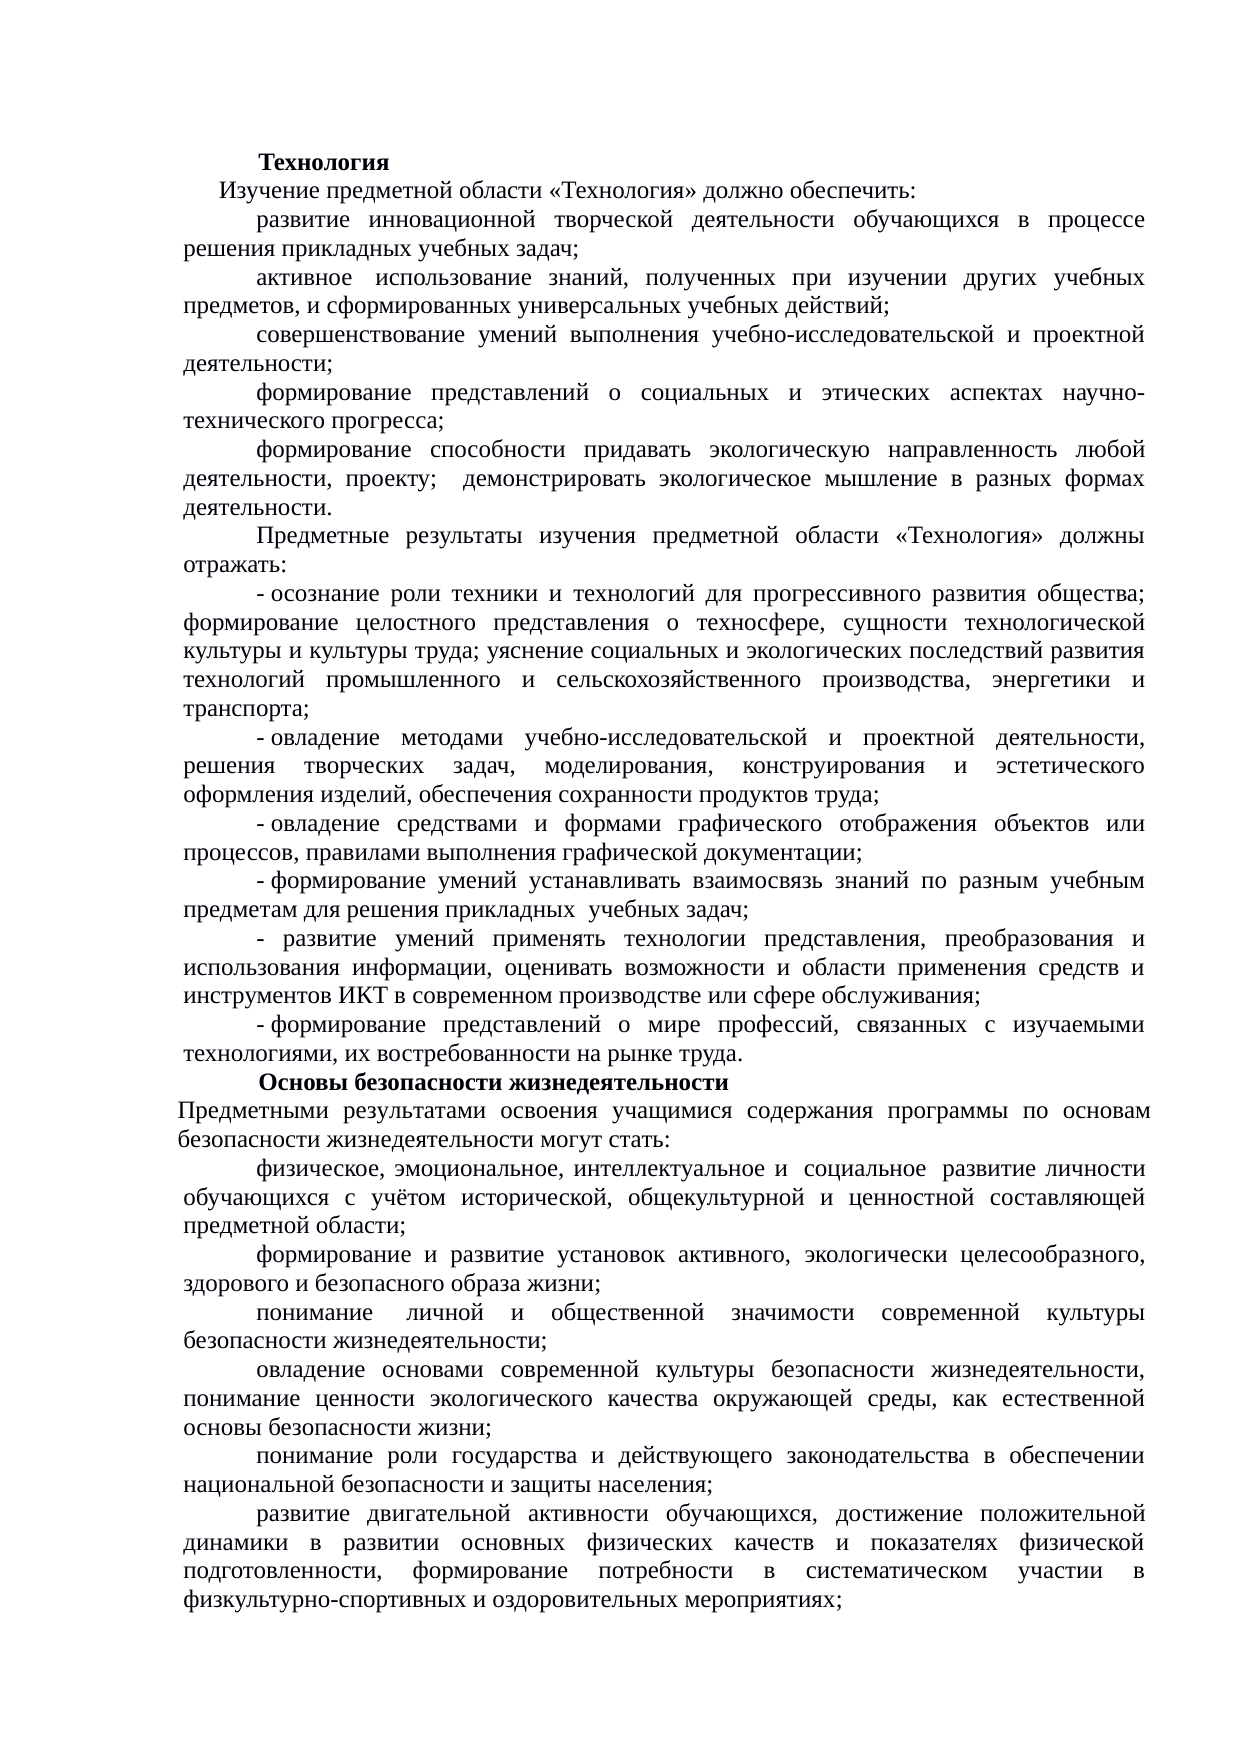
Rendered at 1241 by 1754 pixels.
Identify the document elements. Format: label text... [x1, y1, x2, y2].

text понимание личной и общественной значимости современной культуры безопасности жизнедеятельности; [183, 1297, 1146, 1354]
text - овладение средствами и формами графического отображения объектов или процессов, правилами выполнения графической документации; [183, 808, 1146, 866]
text развитие двигательной активности обучающихся, достижение положительной динамики в развитии основных физических качеств и показателях физической подготовленности, формирование потребности в систематическом участии в физкультурно-спортивных и оздоровительных мероприятиях; [183, 1498, 1146, 1613]
text Изучение предметной области «Технология» должно обеспечить: [183, 176, 1146, 204]
text - формирование умений устанавливать взаимосвязь знаний по разным учебным предметам для решения прикладных учебных задач; [183, 866, 1146, 923]
text - осознание роли техники и технологий для прогрессивного развития общества; формирование целостного представления о техносфере, сущности технологической культуры и культуры труда; уяснение социальных и экологических последствий развития технологий промышленного и сельскохозяйственного производства, энергетики и транспорта; [183, 578, 1146, 722]
text - овладение методами учебно-исследовательской и проектной деятельности, решения творческих задач, моделирования, конструирования и эстетического оформления изделий, обеспечения сохранности продуктов труда; [183, 722, 1146, 808]
text Основы безопасности жизнедеятельности [183, 1067, 1146, 1096]
text формирование способности придавать экологическую направленность любой деятельности, проекту; демонстрировать экологическое мышление в разных формах деятельности. [183, 434, 1146, 521]
text Технология [183, 147, 1146, 176]
text совершенствование умений выполнения учебно-исследовательской и проектной деятельности; [183, 319, 1146, 377]
text понимание роли государства и действующего законодательства в обеспечении национальной безопасности и защиты населения; [183, 1441, 1146, 1498]
text Предметными результатами освоения учащимися содержания программы по основам безопасности жизнедеятельности могут стать: [177, 1096, 1152, 1153]
text физическое, эмоциональное, интеллектуальное и социальное развитие личности обучающихся с учётом исторической, общекультурной и ценностной составляющей предметной области; [183, 1153, 1146, 1239]
text формирование и развитие установок активного, экологически целесообразного, здорового и безопасного образа жизни; [183, 1239, 1146, 1297]
text формирование представлений о социальных и этических аспектах научно-технического прогресса; [183, 377, 1146, 434]
text - формирование представлений о мире профессий, связанных с изучаемыми технологиями, их востребованности на рынке труда. [183, 1009, 1146, 1067]
text развитие инновационной творческой деятельности обучающихся в процессе решения прикладных учебных задач; [183, 204, 1146, 262]
text - развитие умений применять технологии представления, преобразования и использования информации, оценивать возможности и области применения средств и инструментов ИКТ в современном производстве или сфере обслуживания; [183, 923, 1146, 1009]
text Предметные результаты изучения предметной области «Технология» должны отражать: [183, 521, 1146, 578]
text овладение основами современной культуры безопасности жизнедеятельности, понимание ценности экологического качества окружающей среды, как естественной основы безопасности жизни; [183, 1354, 1146, 1441]
text активное использование знаний, полученных при изучении других учебных предметов, и сформированных универсальных учебных действий; [183, 262, 1146, 319]
